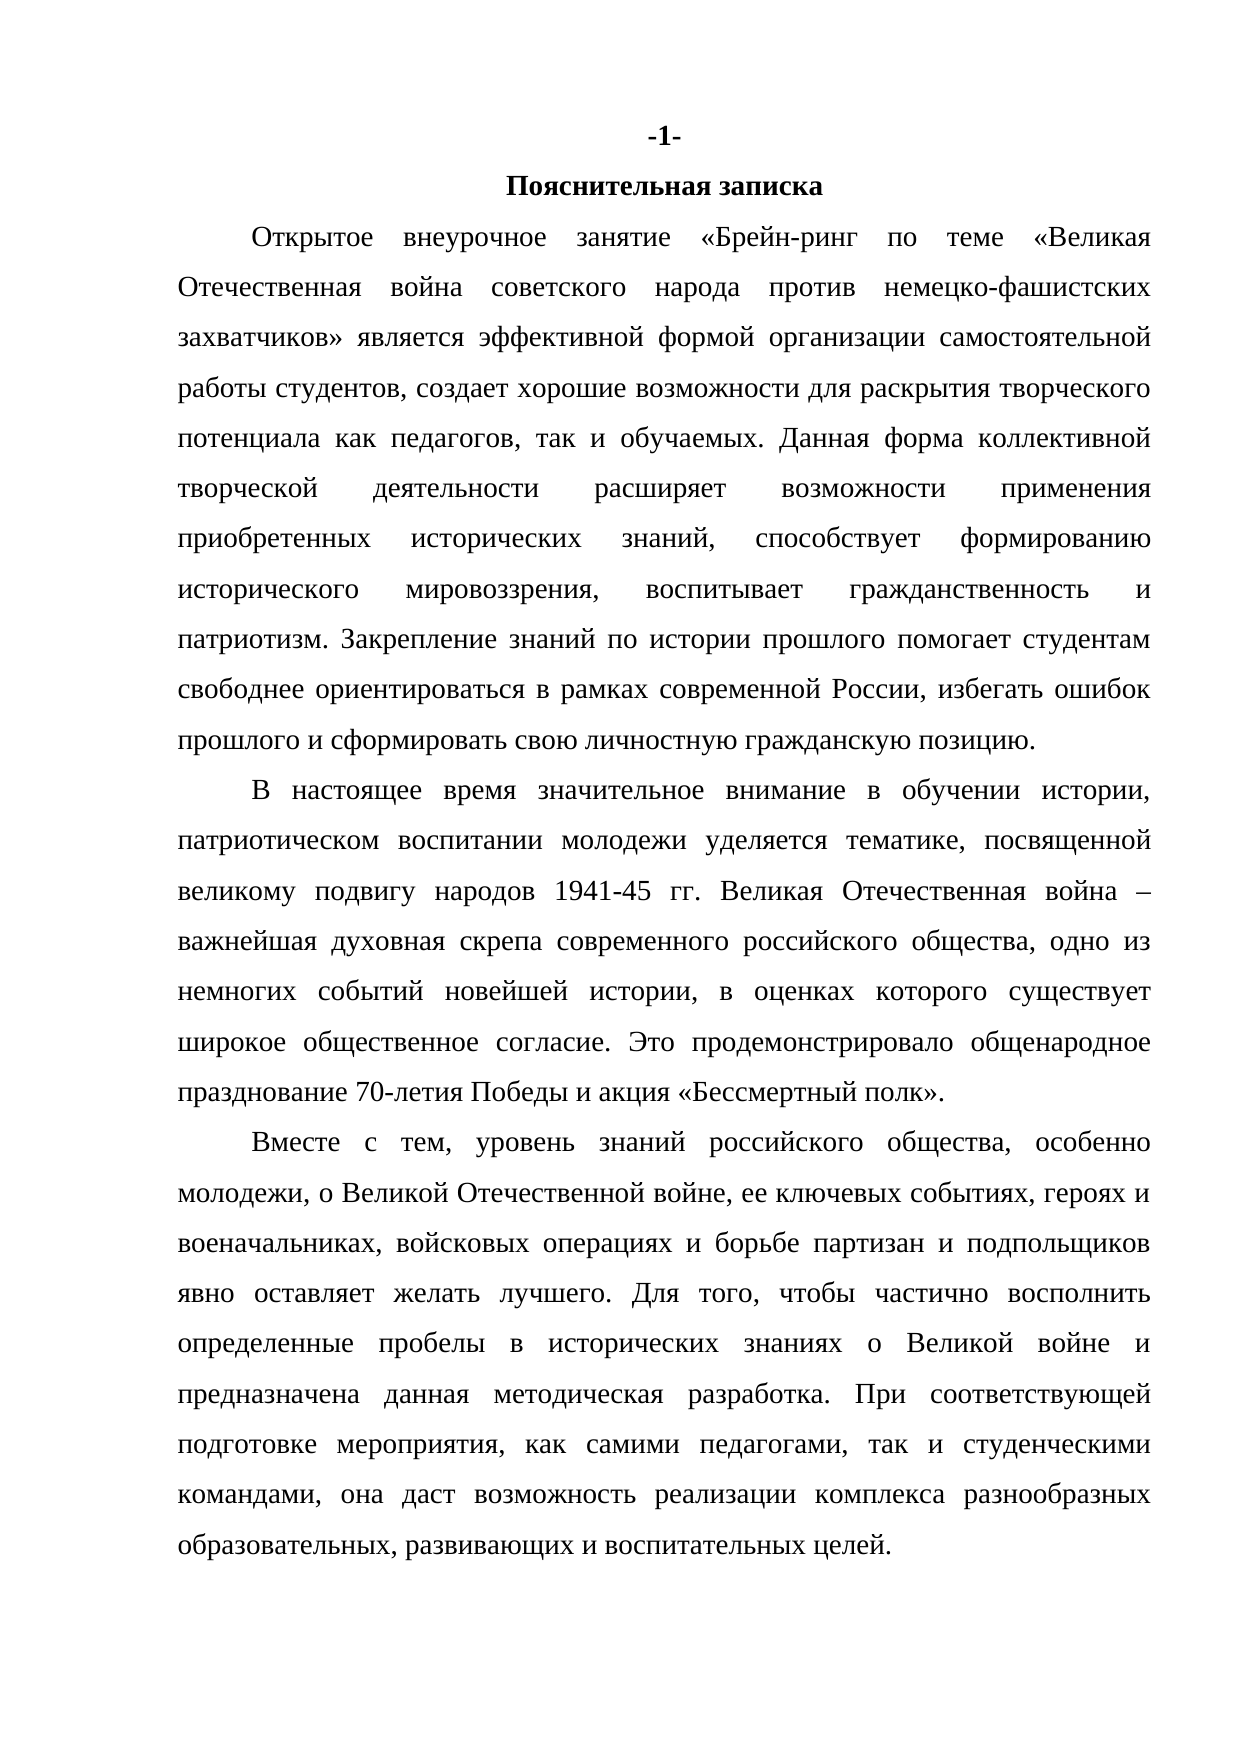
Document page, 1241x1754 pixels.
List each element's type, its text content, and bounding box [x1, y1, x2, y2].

text Открытое внеурочное занятие «Брейн-ринг по теме «Великая Отечественная война советского народа против немецко-фашистских захватчиков» является эффективной формой организации самостоятельной работы студентов, создает хорошие возможности для раскрытия творческого потенциала как педагогов, так и обучаемых. Данная форма коллективной творческой деятельности расширяет возможности применения приобретенных исторических знаний, способствует формированию исторического мировоззрения, воспитывает гражданственность и патриотизм. Закрепление знаний по истории прошлого помогает студентам свободнее ориентироваться в рамках современной России, избегать ошибок прошлого и сформировать свою личностную гражданскую позицию. [177, 219, 1152, 755]
text -1- [177, 118, 1152, 152]
text Вместе с тем, уровень знаний российского общества, особенно молодежи, о Великой Отечественной войне, ее ключевых событиях, героях и военачальниках, войсковых операциях и борьбе партизан и подпольщиков явно оставляет желать лучшего. Для того, чтобы частично восполнить определенные пробелы в исторических знаниях о Великой войне и предназначена данная методическая разработка. При соответствующей подготовке мероприятия, как самими педагогами, так и студенческими командами, она даст возможность реализации комплекса разнообразных образовательных, развивающих и воспитательных целей. [177, 1124, 1152, 1560]
text Пояснительная записка [177, 168, 1152, 202]
text В настоящее время значительное внимание в обучении истории, патриотическом воспитании молодежи уделяется тематике, посвященной великому подвигу народов 1941-45 гг. Великая Отечественная война – важнейшая духовная скрепа современного российского общества, одно из немногих событий новейшей истории, в оценках которого существует широкое общественное согласие. Это продемонстрировало общенародное празднование 70-летия Победы и акция «Бессмертный полк». [177, 772, 1152, 1108]
